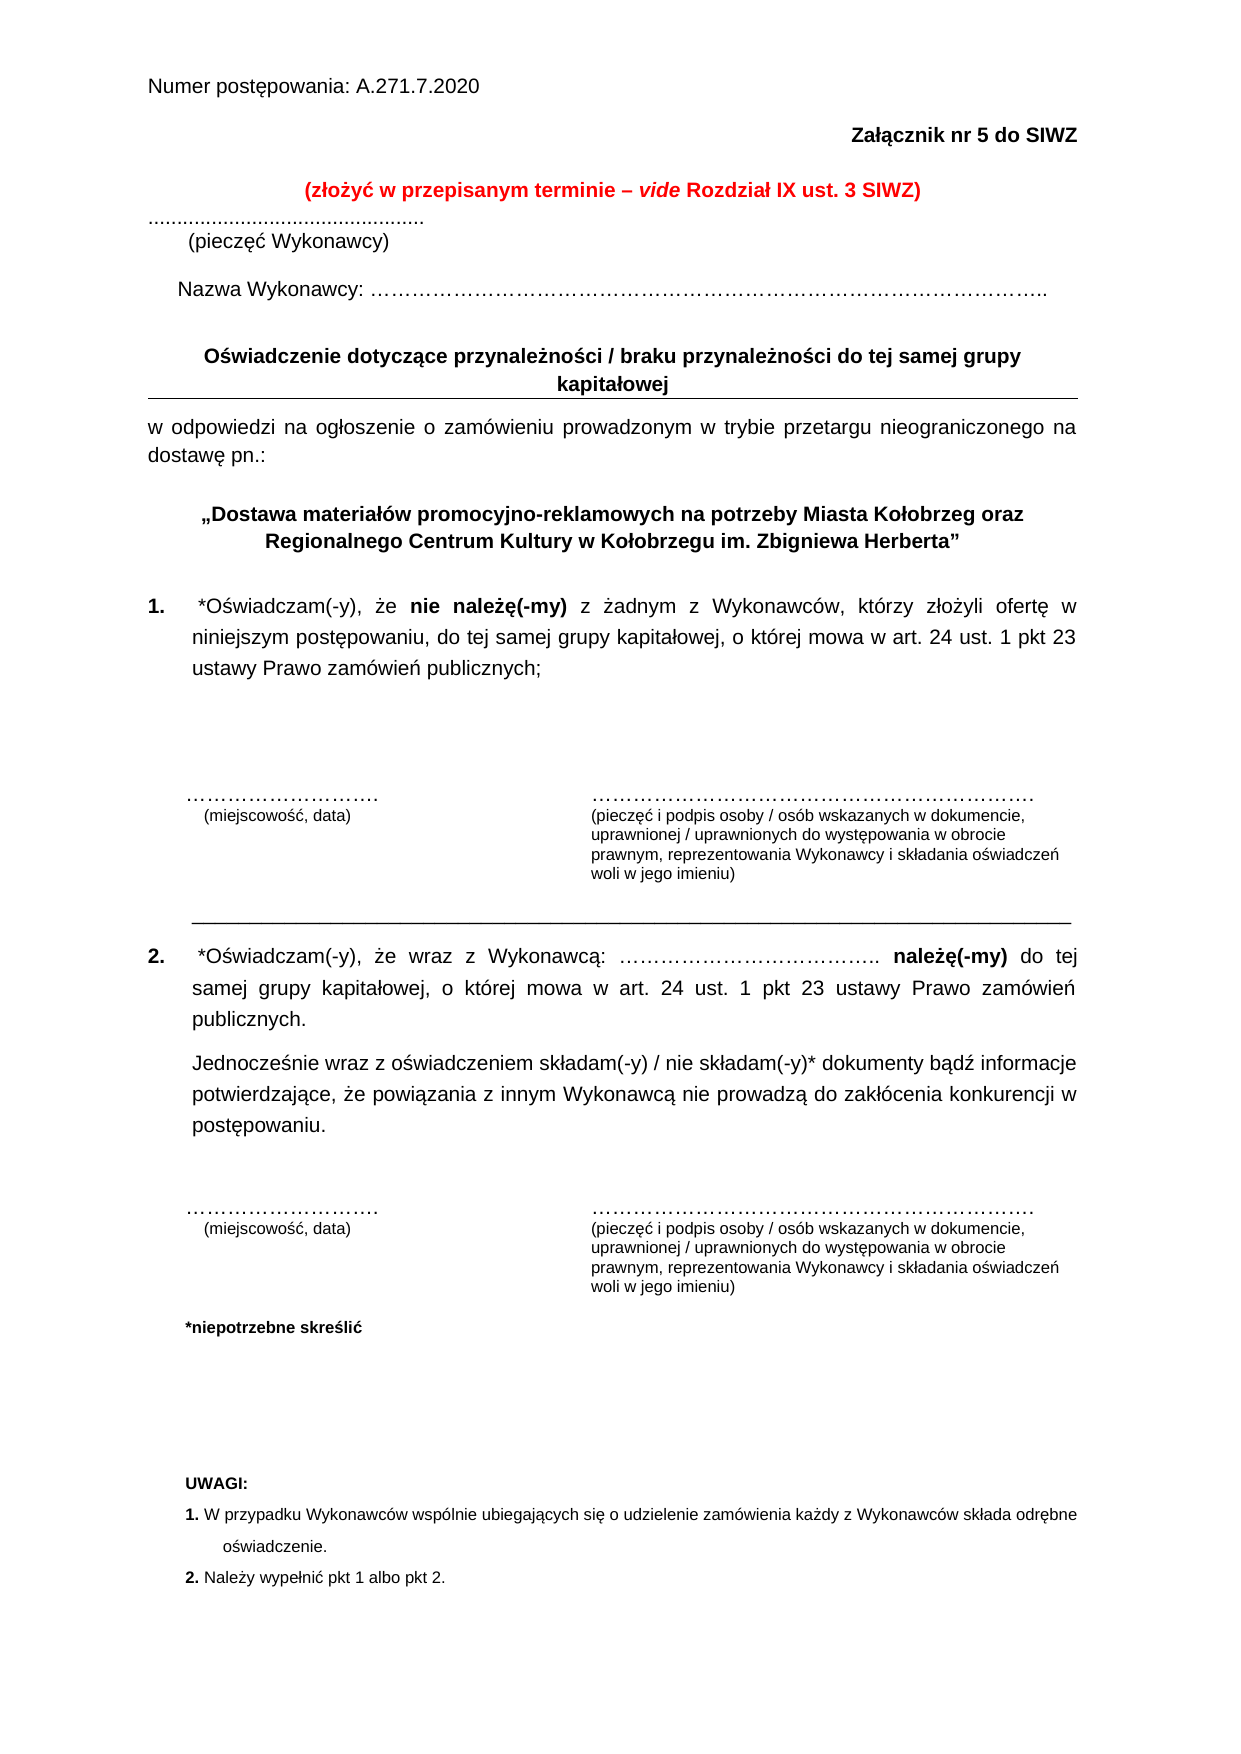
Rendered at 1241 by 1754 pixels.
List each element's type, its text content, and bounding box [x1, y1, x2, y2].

text (złożyć w przepisanym terminie – vide Rozdział IX ust. 3 SIWZ) [148, 177, 1078, 201]
list *Oświadczam(-y), że wraz z Wykonawcą: ……………………………….. należę(-my) do tej samej grupy kapitałowej, o której mowa w art. 24 ust. 1 pkt 23 ustawy Prawo zamówień publicznych. [148, 939, 1078, 1033]
list *niepotrzebne skreślić [185, 1308, 1078, 1339]
text (miejscowość, data) (pieczęć i podpis osoby / osób wskazanych w dokumencie, [148, 1219, 1078, 1238]
text w odpowiedzi na ogłoszenie o zamówieniu prowadzonym w trybie przetargu nieograniczonego na dostawę pn.: [148, 415, 1078, 466]
text (pieczęć Wykonawcy) [148, 229, 1078, 253]
text prawnym, reprezentowania Wykonawcy i składania oświadczeń woli w jego imieniu) [591, 844, 1078, 883]
list *Oświadczam(-y), że nie należę(-my) z żadnym z Wykonawców, którzy złożyli ofertę w niniejszym postępowaniu, do tej samej grupy kapitałowej, o której mowa w art. 24 ust. 1 pkt 23 ustawy Prawo zamówień publicznych; [148, 588, 1078, 682]
text Oświadczenie dotyczące przynależności / braku przynależności do tej samej grupy kapitałowej [148, 344, 1078, 398]
text Jednocześnie wraz z oświadczeniem składam(-y) / nie składam(-y)* dokumenty bądź informacje potwierdzające, że powiązania z innym Wykonawcą nie prowadzą do zakłócenia konkurencji w postępowaniu. [192, 1045, 1078, 1139]
list ………………………. ………………………………………………………. [185, 1195, 1078, 1219]
text (miejscowość, data) (pieczęć i podpis osoby / osób wskazanych w dokumencie, [148, 806, 1078, 825]
text ____________________________________________________________________________ [192, 895, 1078, 926]
text ................................................ [148, 205, 1078, 229]
list UWAGI: [185, 1464, 1078, 1496]
text prawnym, reprezentowania Wykonawcy i składania oświadczeń woli w jego imieniu) [591, 1257, 1078, 1296]
list W przypadku Wykonawców wspólnie ubiegających się o udzielenie zamówienia każdy z Wykonawców składa odrębne oświadczenie. [185, 1496, 1078, 1558]
text uprawnionej / uprawnionych do występowania w obrocie [148, 1238, 1078, 1257]
list Należy wypełnić pkt 1 albo pkt 2. [185, 1558, 1078, 1589]
text uprawnionej / uprawnionych do występowania w obrocie [148, 825, 1078, 844]
list ………………………. ………………………………………………………. [185, 782, 1078, 806]
text „Dostawa materiałów promocyjno-reklamowych na potrzeby Miasta Kołobrzeg oraz Regionalnego Centrum Kultury w Kołobrzegu im. Zbigniewa Herberta” [148, 502, 1078, 553]
text Załącznik nr 5 do SIWZ [148, 122, 1078, 146]
text Nazwa Wykonawcy: …………………………………………………………………………………….. [148, 277, 1078, 301]
